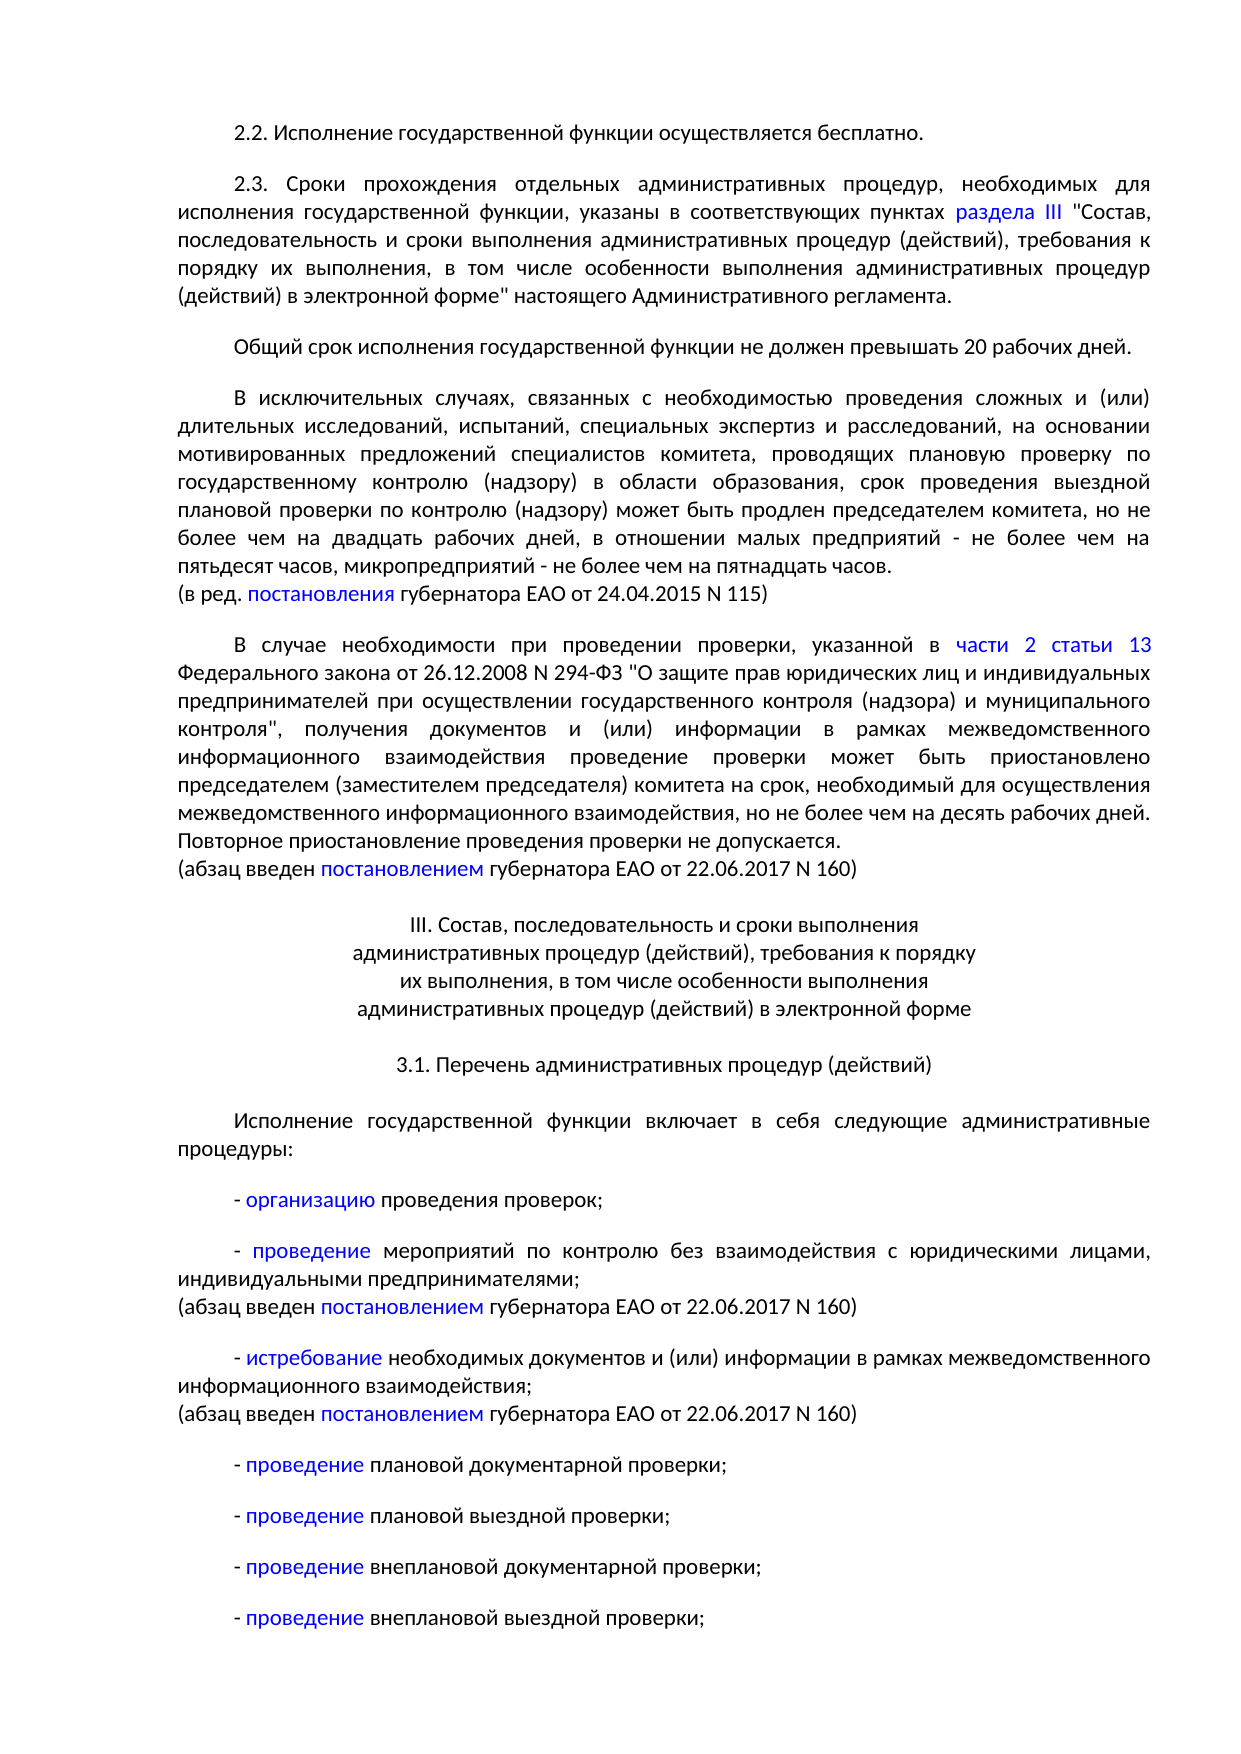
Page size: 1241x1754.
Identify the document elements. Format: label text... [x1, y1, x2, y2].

text (абзац введен постановлением губернатора ЕАО от 22.06.2017 N 160) [177, 1292, 1152, 1320]
text 2.2. Исполнение государственной функции осуществляется бесплатно. [177, 118, 1152, 146]
text - проведение плановой документарной проверки; [177, 1450, 1152, 1478]
text - организацию проведения проверок; [177, 1185, 1152, 1213]
text (абзац введен постановлением губернатора ЕАО от 22.06.2017 N 160) [177, 1399, 1152, 1427]
text административных процедур (действий), требования к порядку [177, 938, 1152, 966]
text их выполнения, в том числе особенности выполнения [177, 966, 1152, 994]
text (в ред. постановления губернатора ЕАО от 24.04.2015 N 115) [177, 579, 1152, 607]
text - истребование необходимых документов и (или) информации в рамках межведомственного информационного взаимодействия; [177, 1343, 1152, 1399]
text - проведение внеплановой выездной проверки; [177, 1603, 1152, 1631]
text Общий срок исполнения государственной функции не должен превышать 20 рабочих дней. [177, 332, 1152, 360]
text Исполнение государственной функции включает в себя следующие административные процедуры: [177, 1106, 1152, 1162]
text В случае необходимости при проведении проверки, указанной в части 2 статьи 13 Федерального закона от 26.12.2008 N 294-ФЗ "О защите прав юридических лиц и индивидуальных предпринимателей при осуществлении государственного контроля (надзора) и муниципального контроля", получения документов и (или) информации в рамках межведомственного информационного взаимодействия проведение проверки может быть приостановлено председателем (заместителем председателя) комитета на срок, необходимый для осуществления межведомственного информационного взаимодействия, но не более чем на десять рабочих дней. Повторное приостановление проведения проверки не допускается. [177, 630, 1152, 854]
text III. Состав, последовательность и сроки выполнения [177, 910, 1152, 938]
text (абзац введен постановлением губернатора ЕАО от 22.06.2017 N 160) [177, 854, 1152, 882]
text В исключительных случаях, связанных с необходимостью проведения сложных и (или) длительных исследований, испытаний, специальных экспертиз и расследований, на основании мотивированных предложений специалистов комитета, проводящих плановую проверку по государственному контролю (надзору) в области образования, срок проведения выездной плановой проверки по контролю (надзору) может быть продлен председателем комитета, но не более чем на двадцать рабочих дней, в отношении малых предприятий - не более чем на пятьдесят часов, микропредприятий - не более чем на пятнадцать часов. [177, 383, 1152, 579]
text 3.1. Перечень административных процедур (действий) [177, 1050, 1152, 1078]
text административных процедур (действий) в электронной форме [177, 994, 1152, 1022]
text - проведение внеплановой документарной проверки; [177, 1552, 1152, 1580]
text 2.3. Сроки прохождения отдельных административных процедур, необходимых для исполнения государственной функции, указаны в соответствующих пунктах раздела III "Состав, последовательность и сроки выполнения административных процедур (действий), требования к порядку их выполнения, в том числе особенности выполнения административных процедур (действий) в электронной форме" настоящего Административного регламента. [177, 169, 1152, 309]
text - проведение плановой выездной проверки; [177, 1501, 1152, 1529]
text - проведение мероприятий по контролю без взаимодействия с юридическими лицами, индивидуальными предпринимателями; [177, 1236, 1152, 1292]
